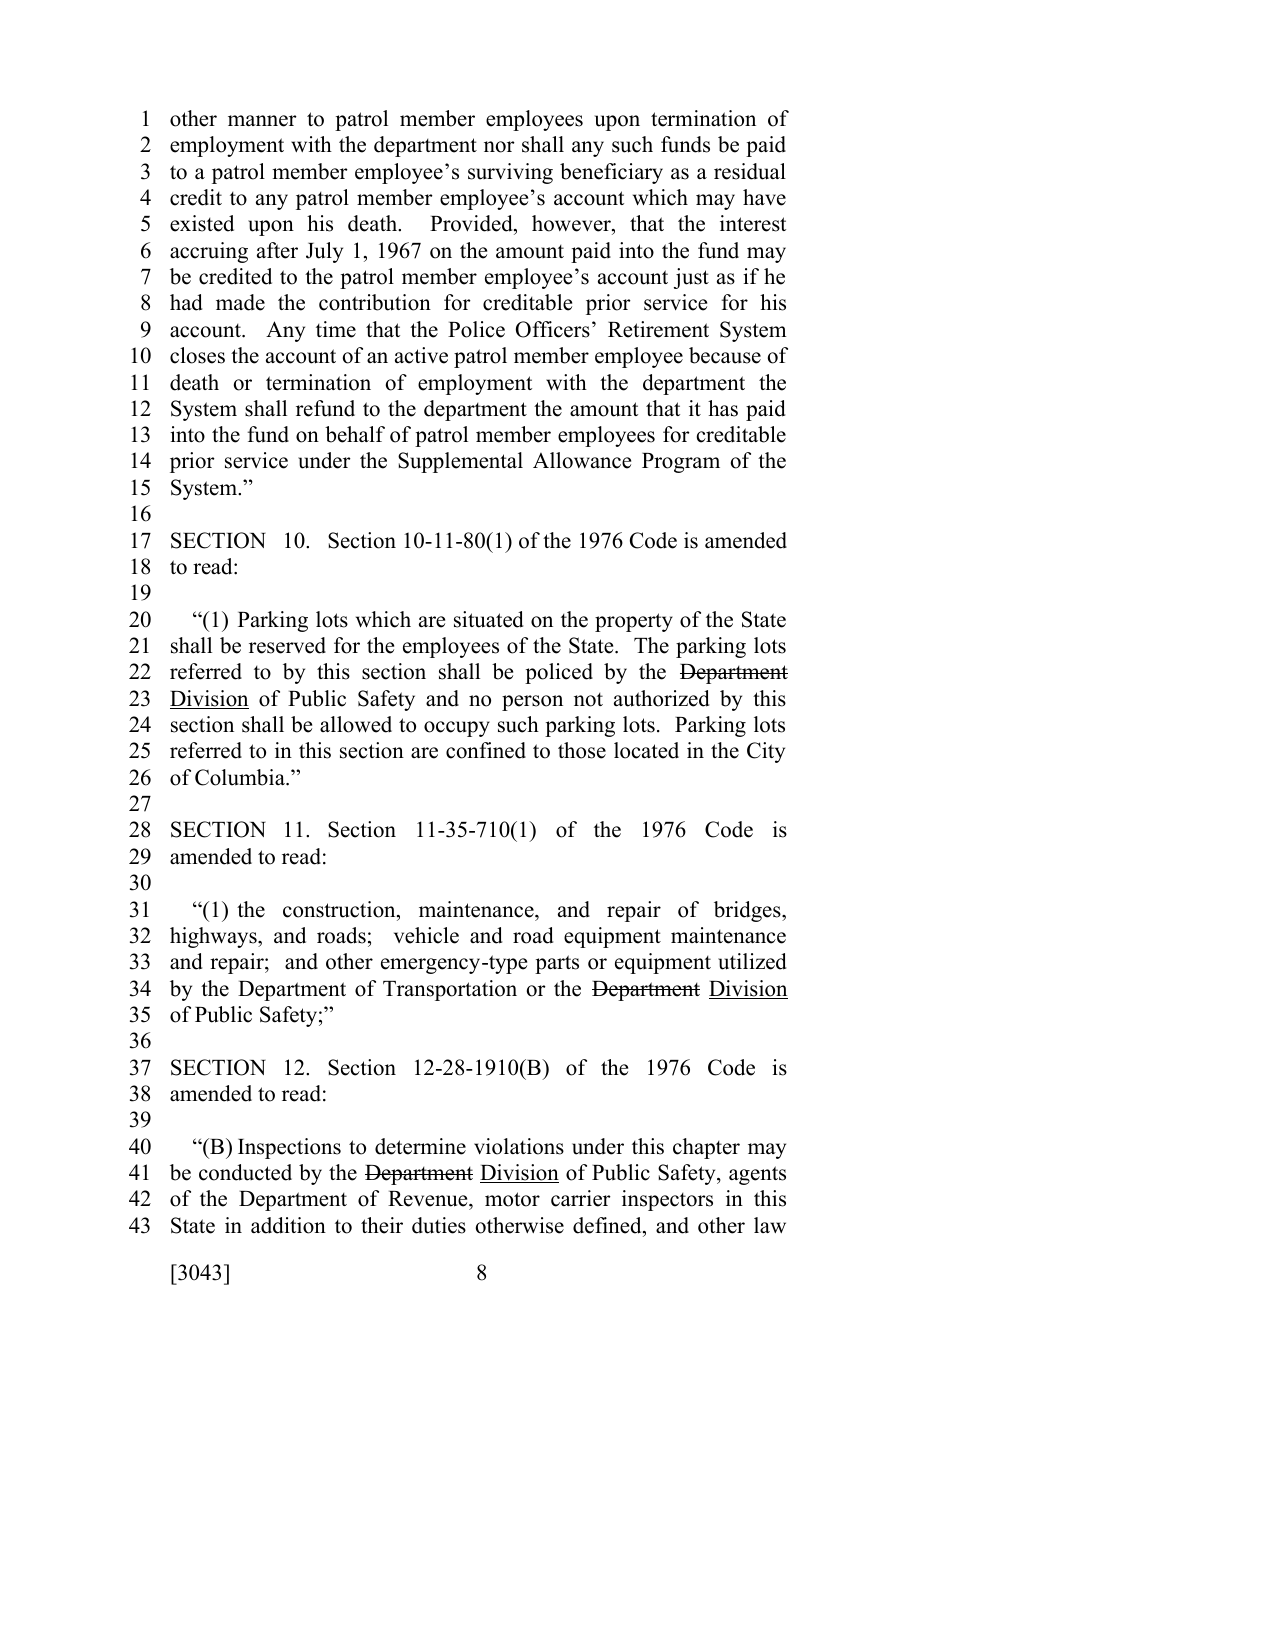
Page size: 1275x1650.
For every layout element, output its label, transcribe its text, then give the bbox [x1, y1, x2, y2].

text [169, 1133, 787, 1238]
text SECTION 12. Section 12-28-1910(B) of the 1976 Code is amended to read: [169, 1054, 787, 1106]
text “(1) Parking lots which are situated on the property of the State shall be reserved for the employees of the State. The parking lots referred to by this section shall be policed by the Department Division of Public Safety and no person not authorized by this section shall be allowed to occupy such parking lots. Parking lots referred to in this section are confined to those located in the City of Columbia.” [169, 606, 787, 790]
text SECTION 10. Section 10-11-80(1) of the 1976 Code is amended to read: [169, 527, 787, 579]
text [169, 105, 787, 500]
text “(1) the construction, maintenance, and repair of bridges, highways, and roads; vehicle and road equipment maintenance and repair; and other emergency-type parts or equipment utilized by the Department of Transportation or the Department Division of Public Safety;” [169, 896, 787, 1027]
text SECTION 11. Section 11-35-710(1) of the 1976 Code is amended to read: [169, 817, 787, 869]
